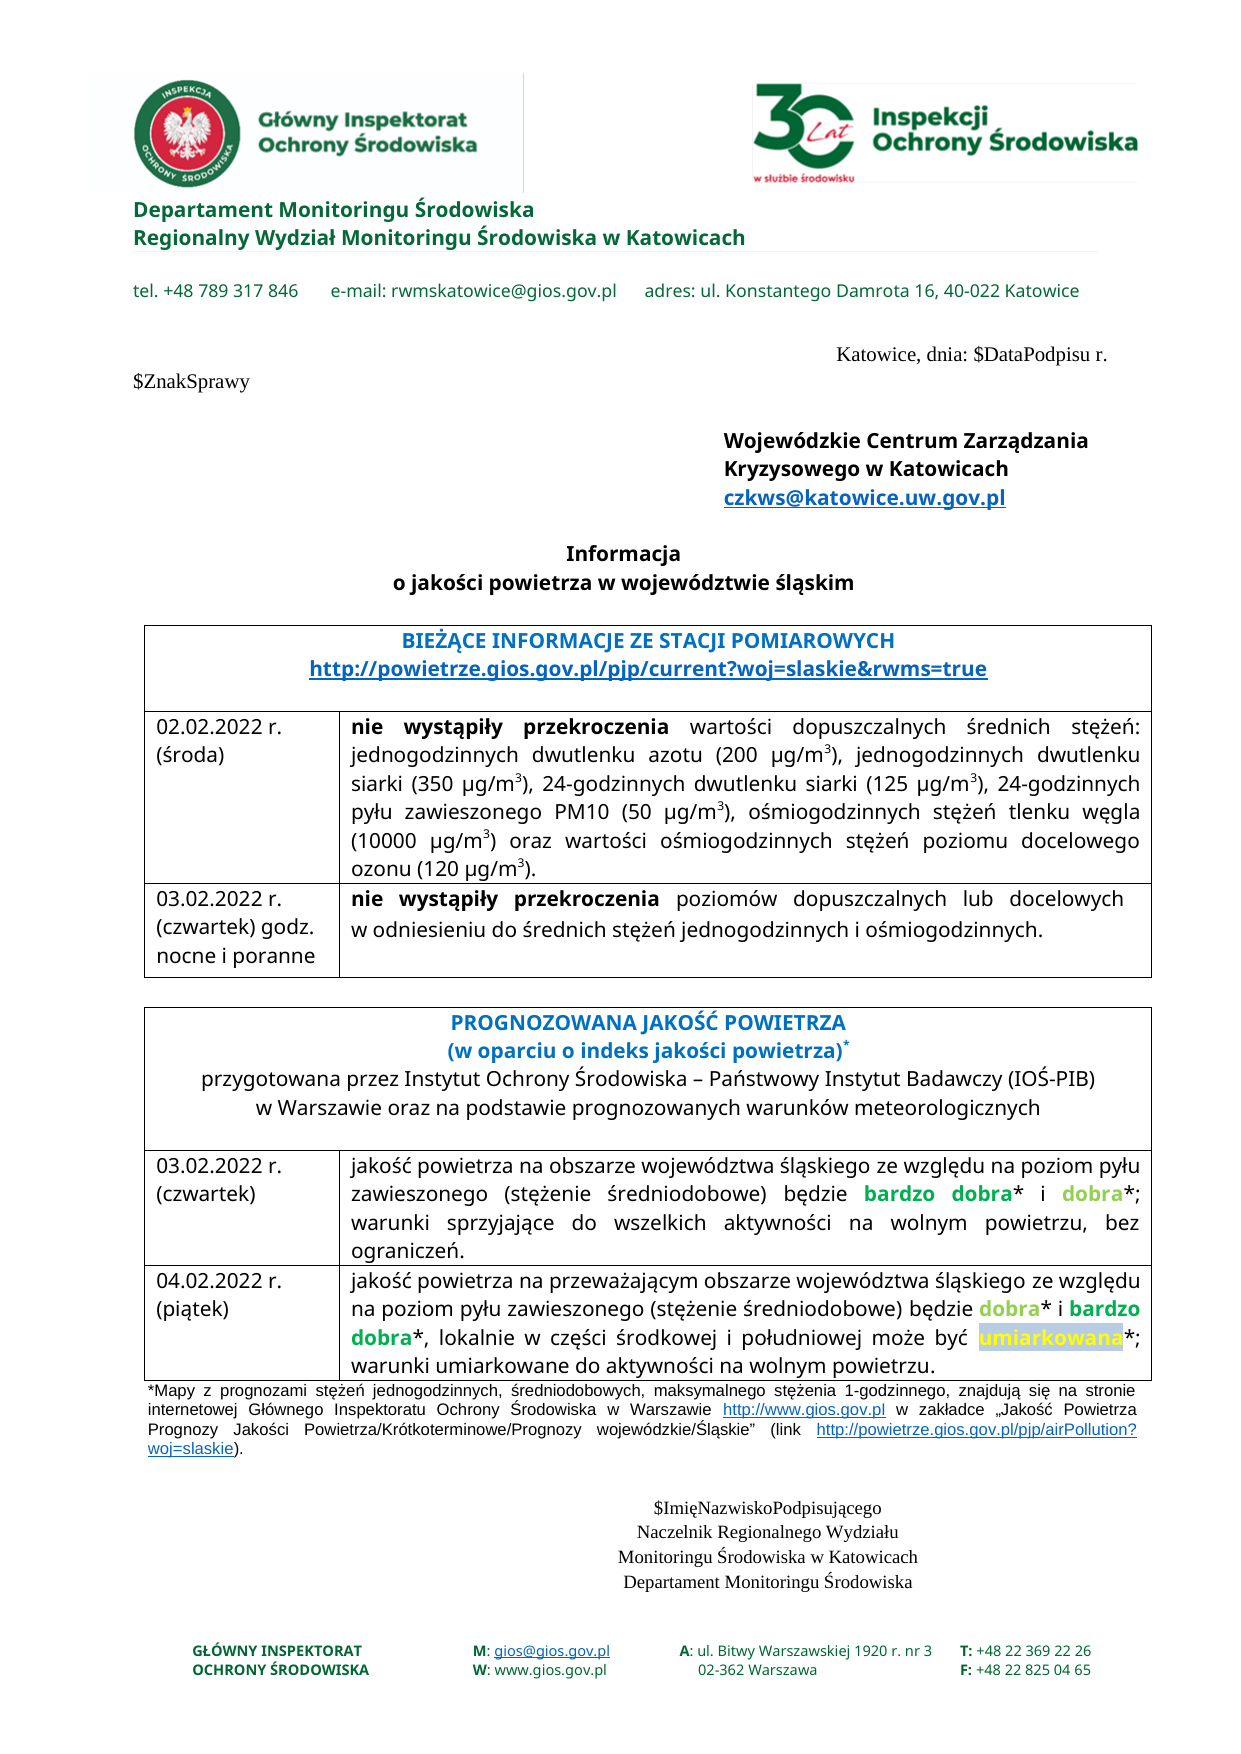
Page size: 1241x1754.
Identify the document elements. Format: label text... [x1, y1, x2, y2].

table_cell 04.02.2022 r. (piątek) [145, 1266, 339, 1379]
text Informacja [140, 539, 1107, 568]
text o jakości powietrza w województwie śląskim [140, 568, 1107, 596]
text $ZnakSprawy [133, 369, 1034, 393]
text $ImięNazwiskoPodpisującego [133, 1497, 1107, 1518]
text Naczelnik Regionalnego Wydziału [133, 1521, 1107, 1543]
text Kryzysowego w Katowicach [133, 454, 1107, 483]
text Monitoringu Środowiska w Katowicach [133, 1546, 1107, 1568]
table_cell 02.02.2022 r. (środa) [145, 712, 339, 883]
table_cell 03.02.2022 r. (czwartek) [145, 1151, 339, 1265]
text *Mapy z prognozami stężeń jednogodzinnych, średniodobowych, maksymalnego stężenia 1-godzinnego, znajdują się na stronie internetowej Głównego Inspektoratu Ochrony Środowiska w Warszawie http://www.gios.gov.pl w zakładce „Jakość Powietrza Prognozy Jakości Powietrza/Krótkoterminowe/Prognozy wojewódzkie/Śląskie” (link http://powietrze.gios.gov.pl/pjp/airPollution?woj=slaskie). [148, 1381, 1137, 1458]
text czkws@katowice.uw.gov.pl [133, 483, 1107, 511]
table_cell nie wystąpiły przekroczenia wartości dopuszczalnych średnich stężeń: jednogodzinnych dwutlenku azotu (200 µg/m3), jednogodzinnych dwutlenku siarki (350 µg/m3), 24-godzinnych dwutlenku siarki (125 µg/m3), 24-godzinnych pyłu zawieszonego PM10 (50 µg/m3), ośmiogodzinnych stężeń tlenku węgla (10000 µg/m3) oraz wartości ośmiogodzinnych stężeń poziomu docelowego ozonu (120 µg/m3). [340, 712, 1151, 883]
picture [88, 73, 1138, 193]
text Wojewódzkie Centrum Zarządzania [133, 426, 1107, 454]
table_cell jakość powietrza na obszarze województwa śląskiego ze względu na poziom pyłu zawieszonego (stężenie średniodobowe) będzie bardzo dobra* i dobra*; warunki sprzyjające do wszelkich aktywności na wolnym powietrzu, bez ograniczeń. [340, 1151, 1151, 1265]
table_header PROGNOZOWANA JAKOŚĆ POWIETRZA (w oparciu o indeks jakości powietrza)* przygotowana przez Instytut Ochrony Środowiska – Państwowy Instytut Badawczy (IOŚ-PIB) w Warszawie oraz na podstawie prognozowanych warunków meteorologicznych [145, 1008, 1151, 1150]
table_cell nie wystąpiły przekroczenia poziomów dopuszczalnych lub docelowych w odniesieniu do średnich stężeń jednogodzinnych i ośmiogodzinnych. [340, 884, 1151, 977]
text Katowice, dnia: $DataPodpisu r. [133, 342, 1107, 366]
table_cell 03.02.2022 r. (czwartek) godz. nocne i poranne [145, 884, 339, 977]
text Departament Monitoringu Środowiska [133, 1571, 1107, 1593]
table_cell jakość powietrza na przeważającym obszarze województwa śląskiego ze względu na poziom pyłu zawieszonego (stężenie średniodobowe) będzie dobra* i bardzo dobra*, lokalnie w części środkowej i południowej może być umiarkowana*; warunki umiarkowane do aktywności na wolnym powietrzu. [340, 1266, 1151, 1379]
table_header BIEŻĄCE INFORMACJE ZE STACJI POMIAROWYCH http://powietrze.gios.gov.pl/pjp/current?woj=slaskie&rwms=true [145, 626, 1151, 711]
